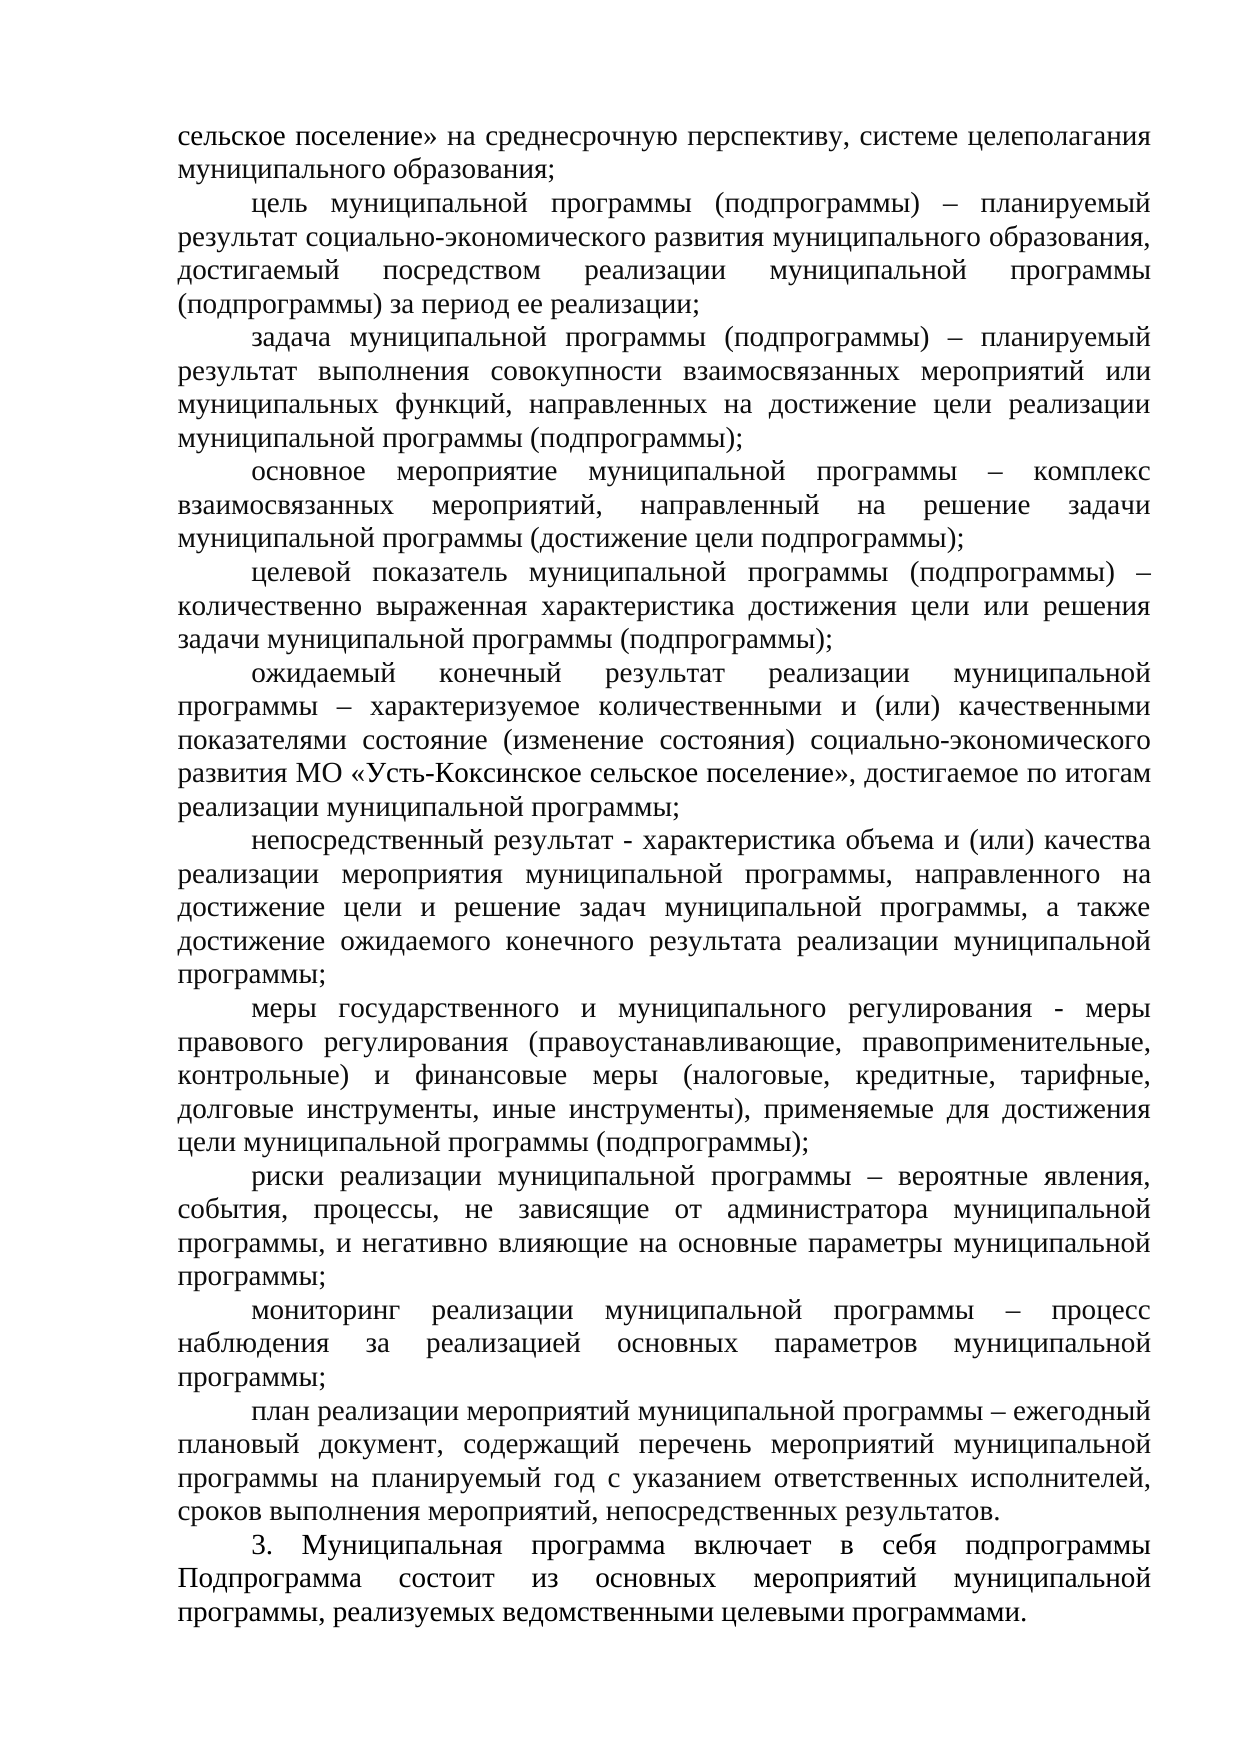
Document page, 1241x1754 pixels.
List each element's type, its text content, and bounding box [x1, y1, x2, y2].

text цель муниципальной программы (подпрограммы) – планируемый результат социально-экономического развития муниципального образования, достигаемый посредством реализации муниципальной программы (подпрограммы) за период ее реализации; [177, 185, 1152, 319]
text меры государственного и муниципального регулирования - меры правового регулирования (правоустанавливающие, правоприменительные, контрольные) и финансовые меры (налоговые, кредитные, тарифные, долговые инструменты, иные инструменты), применяемые для достижения цели муниципальной программы (подпрограммы); [177, 990, 1152, 1158]
text основное мероприятие муниципальной программы – комплекс взаимосвязанных мероприятий, направленный на решение задачи муниципальной программы (достижение цели подпрограммы); [177, 453, 1152, 554]
text риски реализации муниципальной программы – вероятные явления, события, процессы, не зависящие от администратора муниципальной программы, и негативно влияющие на основные параметры муниципальной программы; [177, 1158, 1152, 1292]
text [177, 118, 1152, 185]
text мониторинг реализации муниципальной программы – процесс наблюдения за реализацией основных параметров муниципальной программы; [177, 1292, 1152, 1393]
text целевой показатель муниципальной программы (подпрограммы) – количественно выраженная характеристика достижения цели или решения задачи муниципальной программы (подпрограммы); [177, 554, 1152, 655]
text непосредственный результат - характеристика объема и (или) качества реализации мероприятия муниципальной программы, направленного на достижение цели и решение задач муниципальной программы, а также достижение ожидаемого конечного результата реализации муниципальной программы; [177, 822, 1152, 990]
text задача муниципальной программы (подпрограммы) – планируемый результат выполнения совокупности взаимосвязанных мероприятий или муниципальных функций, направленных на достижение цели реализации муниципальной программы (подпрограммы); [177, 319, 1152, 453]
text план реализации мероприятий муниципальной программы – ежегодный плановый документ, содержащий перечень мероприятий муниципальной программы на планируемый год с указанием ответственных исполнителей, сроков выполнения мероприятий, непосредственных результатов. [177, 1393, 1152, 1527]
text ожидаемый конечный результат реализации муниципальной программы – характеризуемое количественными и (или) качественными показателями состояние (изменение состояния) социально-экономического развития МО «Усть-Коксинское сельское поселение», достигаемое по итогам реализации муниципальной программы; [177, 655, 1152, 822]
text 3. Муниципальная программа включает в себя подпрограммы Подпрограмма состоит из основных мероприятий муниципальной программы, реализуемых ведомственными целевыми программами. [177, 1527, 1152, 1627]
